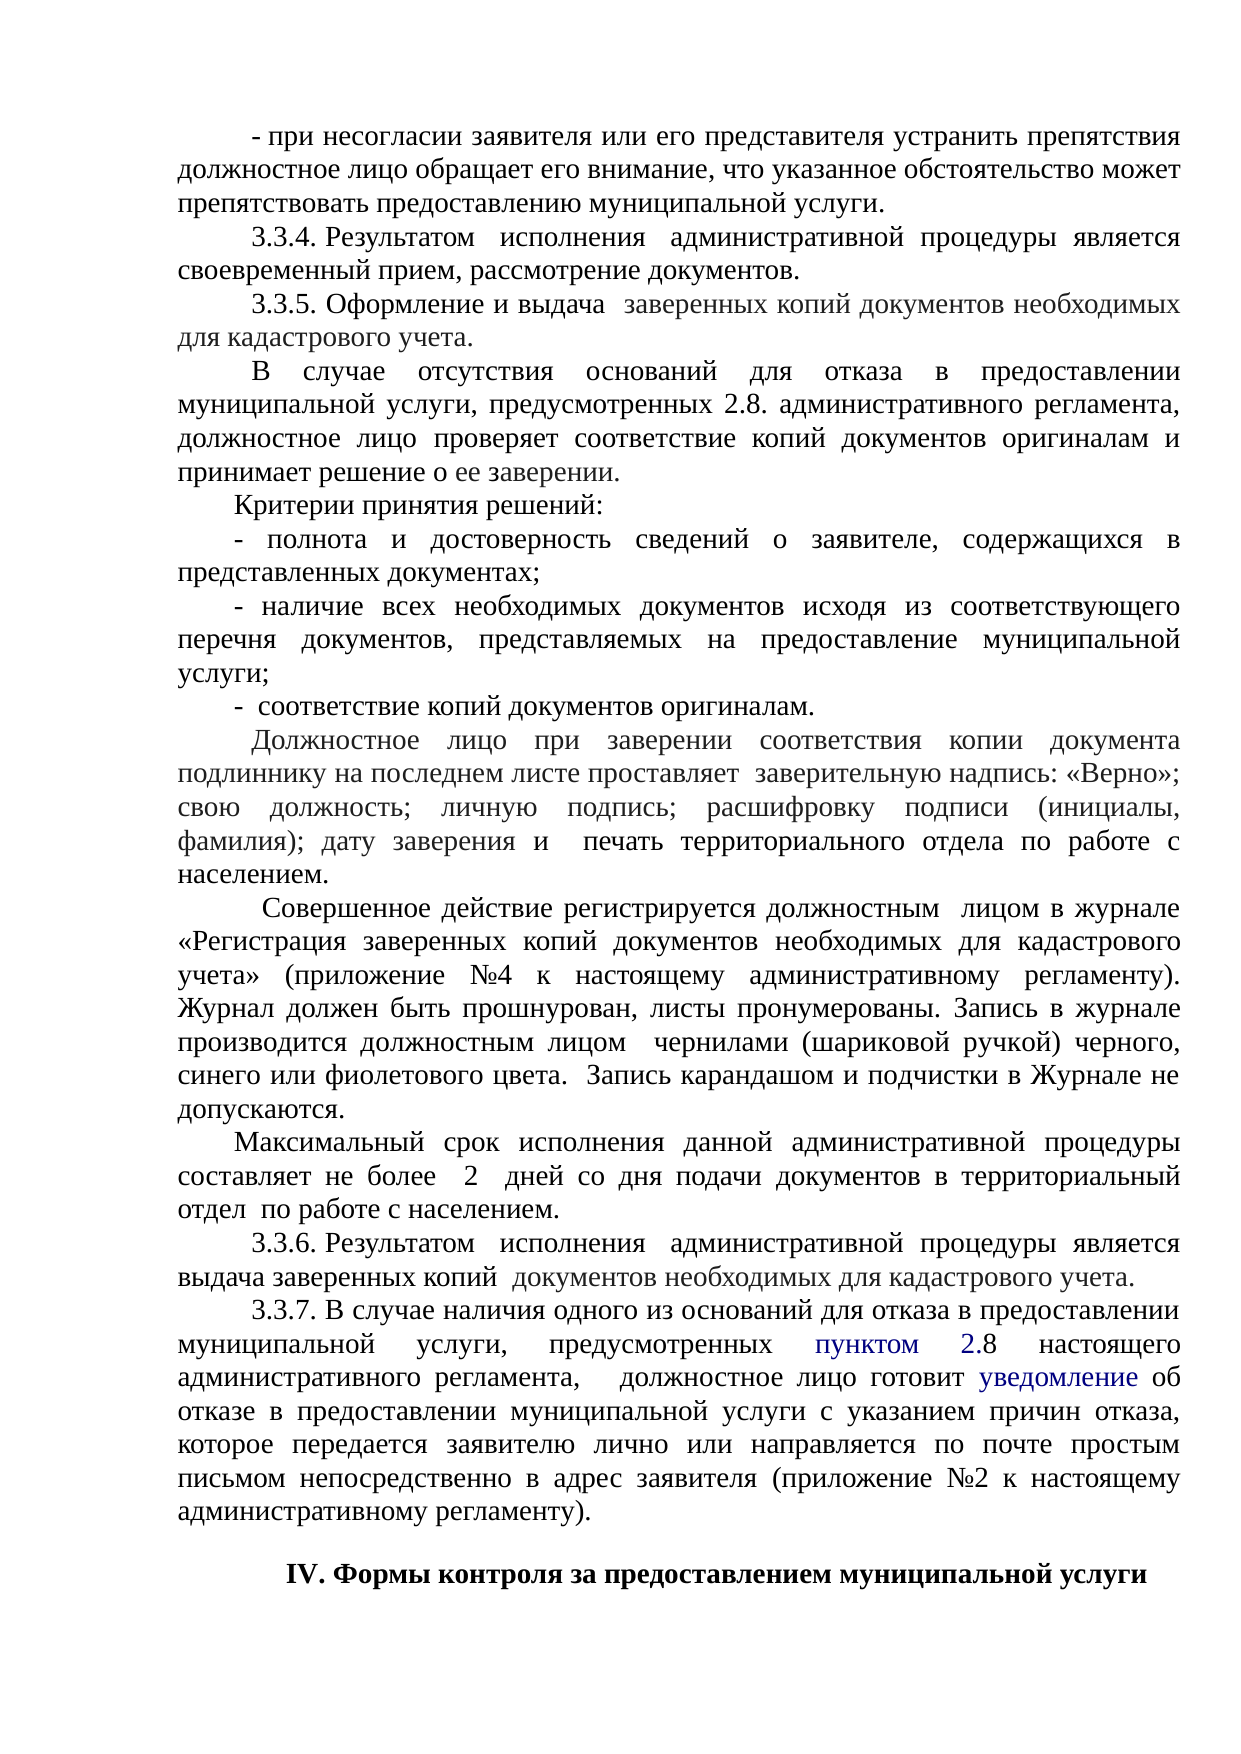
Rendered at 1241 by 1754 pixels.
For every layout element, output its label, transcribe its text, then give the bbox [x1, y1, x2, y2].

text 3.3.4. Результатом исполнения административной процедуры является своевременный прием, рассмотрение документов. [177, 219, 1181, 286]
text 3.3.7. В случае наличия одного из оснований для отказа в предоставлении муниципальной услуги, предусмотренных пунктом 2.8 настоящего административного регламента, должностное лицо готовит уведомление об отказе в предоставлении муниципальной услуги с указанием причин отказа, которое передается заявителю лично или направляется по почте простым письмом непосредственно в адрес заявителя (приложение №2 к настоящему административному регламенту). [177, 1292, 1181, 1527]
text Критерии принятия решений: [177, 487, 1181, 521]
text Максимальный срок исполнения данной административной процедуры составляет не более 2 дней со дня подачи документов в территориальный отдел по работе с населением. [177, 1124, 1181, 1225]
text 3.3.5. Оформление и выдача заверенных копий документов необходимых для кадастрового учета. [177, 286, 1181, 353]
text - полнота и достоверность сведений о заявителе, содержащихся в представленных документах; [177, 521, 1181, 588]
text Должностное лицо при заверении соответствия копии документа подлиннику на последнем листе проставляет заверительную надпись: «Верно»; свою должность; личную подпись; расшифровку подписи (инициалы, фамилия); дату заверения и печать территориального отдела по работе с населением. [177, 722, 1181, 890]
text 3.3.6. Результатом исполнения административной процедуры является выдача заверенных копий документов необходимых для кадастрового учета. [177, 1225, 1181, 1292]
text IV. Формы контроля за предоставлением муниципальной услуги [177, 1556, 1181, 1589]
text - соответствие копий документов оригиналам. [177, 688, 1181, 722]
text В случае отсутствия оснований для отказа в предоставлении муниципальной услуги, предусмотренных 2.8. административного регламента, должностное лицо проверяет соответствие копий документов оригиналам и принимает решение о ее заверении. [455, 454, 1181, 487]
text Совершенное действие регистрируется должностным лицом в журнале «Регистрация заверенных копий документов необходимых для кадастрового учета» (приложение №4 к настоящему административному регламенту). Журнал должен быть прошнурован, листы пронумерованы. Запись в журнале производится должностным лицом чернилами (шариковой ручкой) черного, синего или фиолетового цвета. Запись карандашом и подчистки в Журнале не допускаются. [177, 890, 1181, 1124]
text - наличие всех необходимых документов исходя из соответствующего перечня документов, представляемых на предоставление муниципальной услуги; [177, 588, 1181, 688]
text - при несогласии заявителя или его представителя устранить препятствия должностное лицо обращает его внимание, что указанное обстоятельство может препятствовать предоставлению муниципальной услуги. [177, 118, 1181, 219]
text В случае отсутствия оснований для отказа в предоставлении муниципальной услуги, предусмотренных 2.8. административного регламента, должностное лицо проверяет соответствие копий документов оригиналам и принимает решение о ее заверении. [177, 353, 1181, 454]
